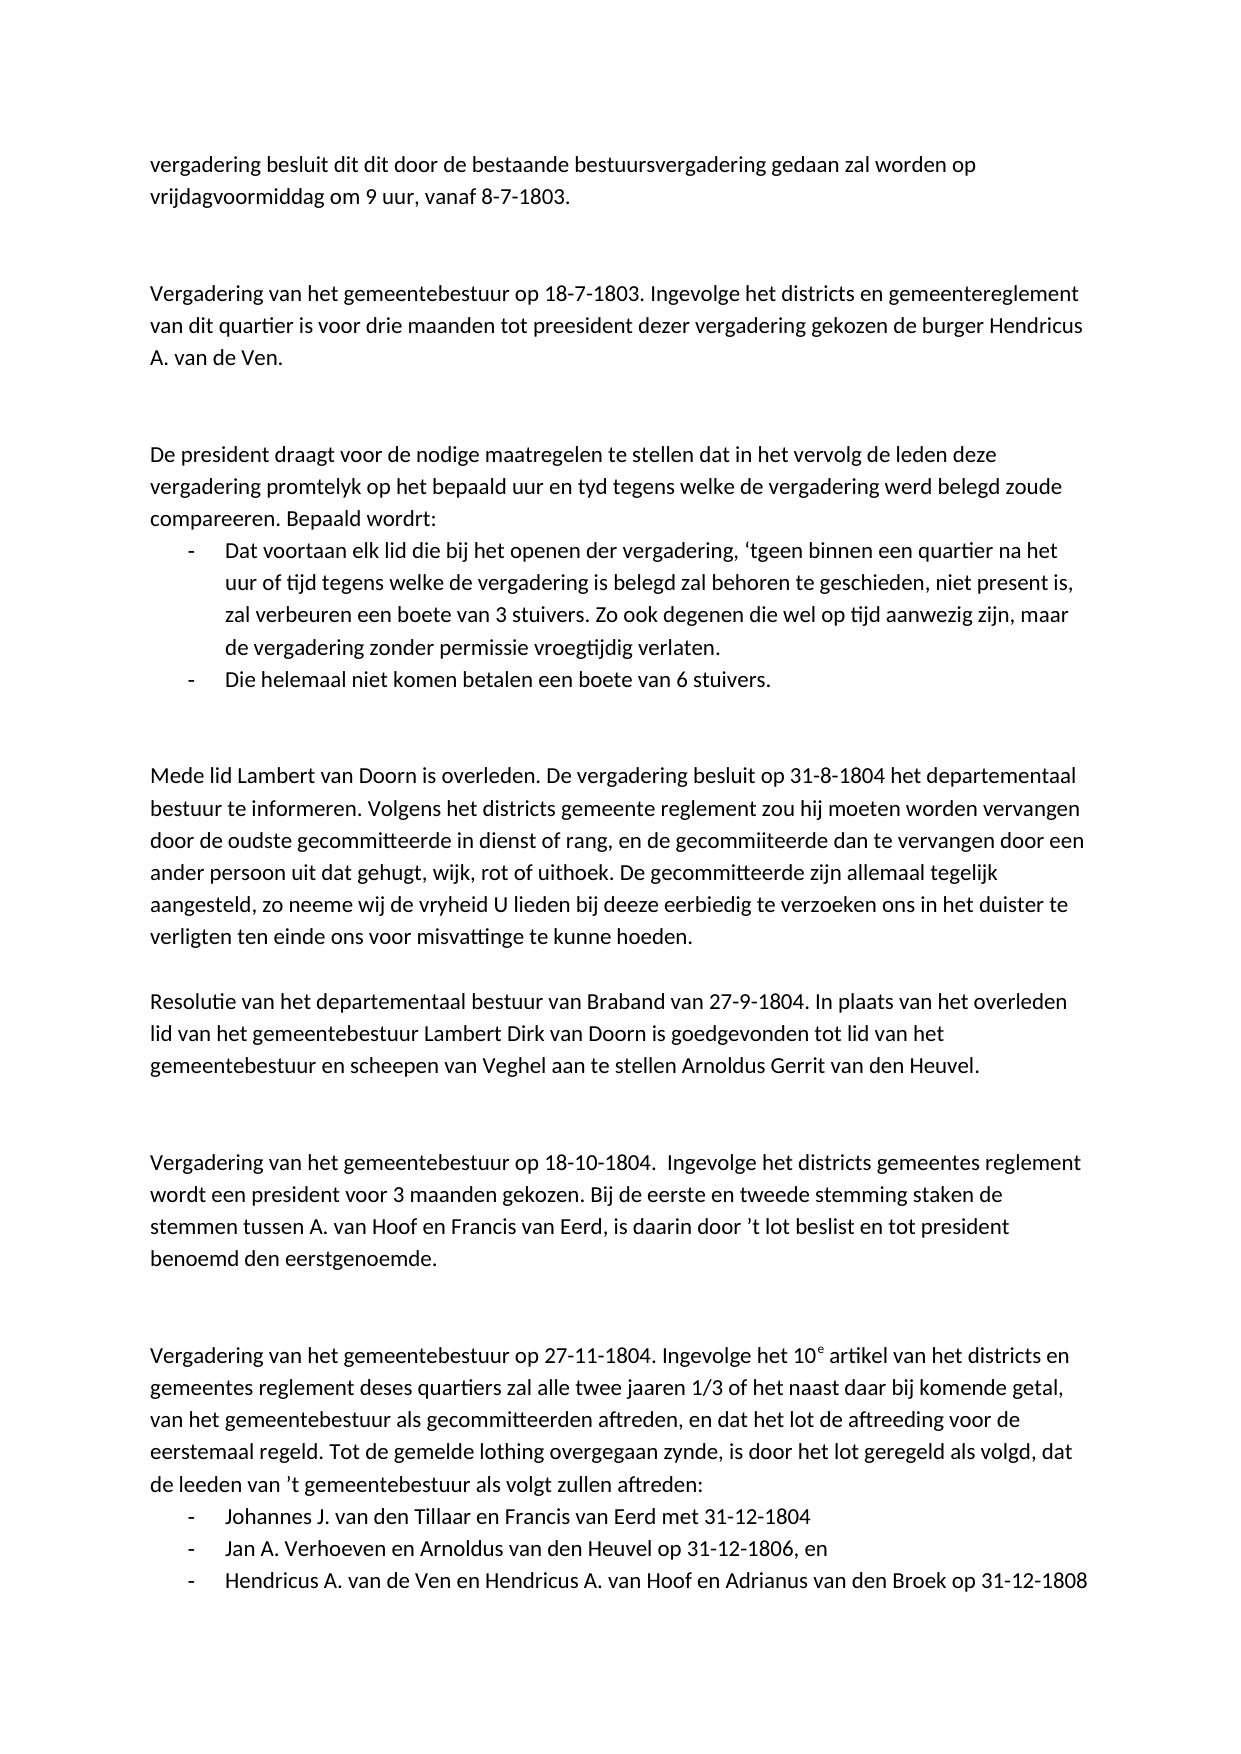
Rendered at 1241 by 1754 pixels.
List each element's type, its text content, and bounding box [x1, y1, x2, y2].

text Vergadering van het gemeentebestuur op 18-10-1804. Ingevolge het districts gemeentes reglement wordt een president voor 3 maanden gekozen. Bij de eerste en tweede stemming staken de stemmen tussen A. van Hoof en Francis van Eerd, is daarin door ’t lot beslist en tot president benoemd den eerstgenoemde. [150, 1148, 1090, 1272]
text Vergadering van het gemeentebestuur op 18-7-1803. Ingevolge het districts en gemeentereglement van dit quartier is voor drie maanden tot preesident dezer vergadering gekozen de burger Hendricus A. van de Ven. [150, 279, 1090, 371]
list Jan A. Verhoeven en Arnoldus van den Heuvel op 31-12-1806, en [187, 1534, 1090, 1562]
list Dat voortaan elk lid die bij het openen der vergadering, ‘tgeen binnen een quartier na het uur of tijd tegens welke de vergadering is belegd zal behoren te geschieden, niet present is, zal verbeuren een boete van 3 stuivers. Zo ook degenen die wel op tijd aanwezig zijn, maar de vergadering zonder permissie vroegtijdig verlaten. [187, 536, 1090, 661]
list Johannes J. van den Tillaar en Francis van Eerd met 31-12-1804 [187, 1502, 1090, 1530]
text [150, 150, 1090, 210]
text De president draagt voor de nodige maatregelen te stellen dat in het vervolg de leden deze vergadering promtelyk op het bepaald uur en tyd tegens welke de vergadering werd belegd zoude compareeren. Bepaald wordrt: [150, 440, 1090, 532]
list Hendricus A. van de Ven en Hendricus A. van Hoof en Adrianus van den Broek op 31-12-1808 [187, 1566, 1090, 1594]
text Resolutie van het departementaal bestuur van Braband van 27-9-1804. In plaats van het overleden lid van het gemeentebestuur Lambert Dirk van Doorn is goedgevonden tot lid van het gemeentebestuur en scheepen van Veghel aan te stellen Arnoldus Gerrit van den Heuvel. [150, 987, 1090, 1079]
list Die helemaal niet komen betalen een boete van 6 stuivers. [187, 665, 1090, 693]
text Mede lid Lambert van Doorn is overleden. De vergadering besluit op 31-8-1804 het departementaal bestuur te informeren. Volgens het districts gemeente reglement zou hij moeten worden vervangen door de oudste gecommitteerde in dienst of rang, en de gecommiiteerde dan te vervangen door een ander persoon uit dat gehugt, wijk, rot of uithoek. De gecommitteerde zijn allemaal tegelijk aangesteld, zo neeme wij de vryheid U lieden bij deeze eerbiedig te verzoeken ons in het duister te verligten ten einde ons voor misvattinge te kunne hoeden. [150, 762, 1090, 951]
text Vergadering van het gemeentebestuur op 27-11-1804. Ingevolge het 10e artikel van het districts en gemeentes reglement deses quartiers zal alle twee jaaren 1/3 of het naast daar bij komende getal, van het gemeentebestuur als gecommitteerden aftreden, en dat het lot de aftreeding voor de eerstemaal regeld. Tot de gemelde lothing overgegaan zynde, is door het lot geregeld als volgd, dat de leeden van ’t gemeentebestuur als volgt zullen aftreden: [150, 1341, 1090, 1498]
